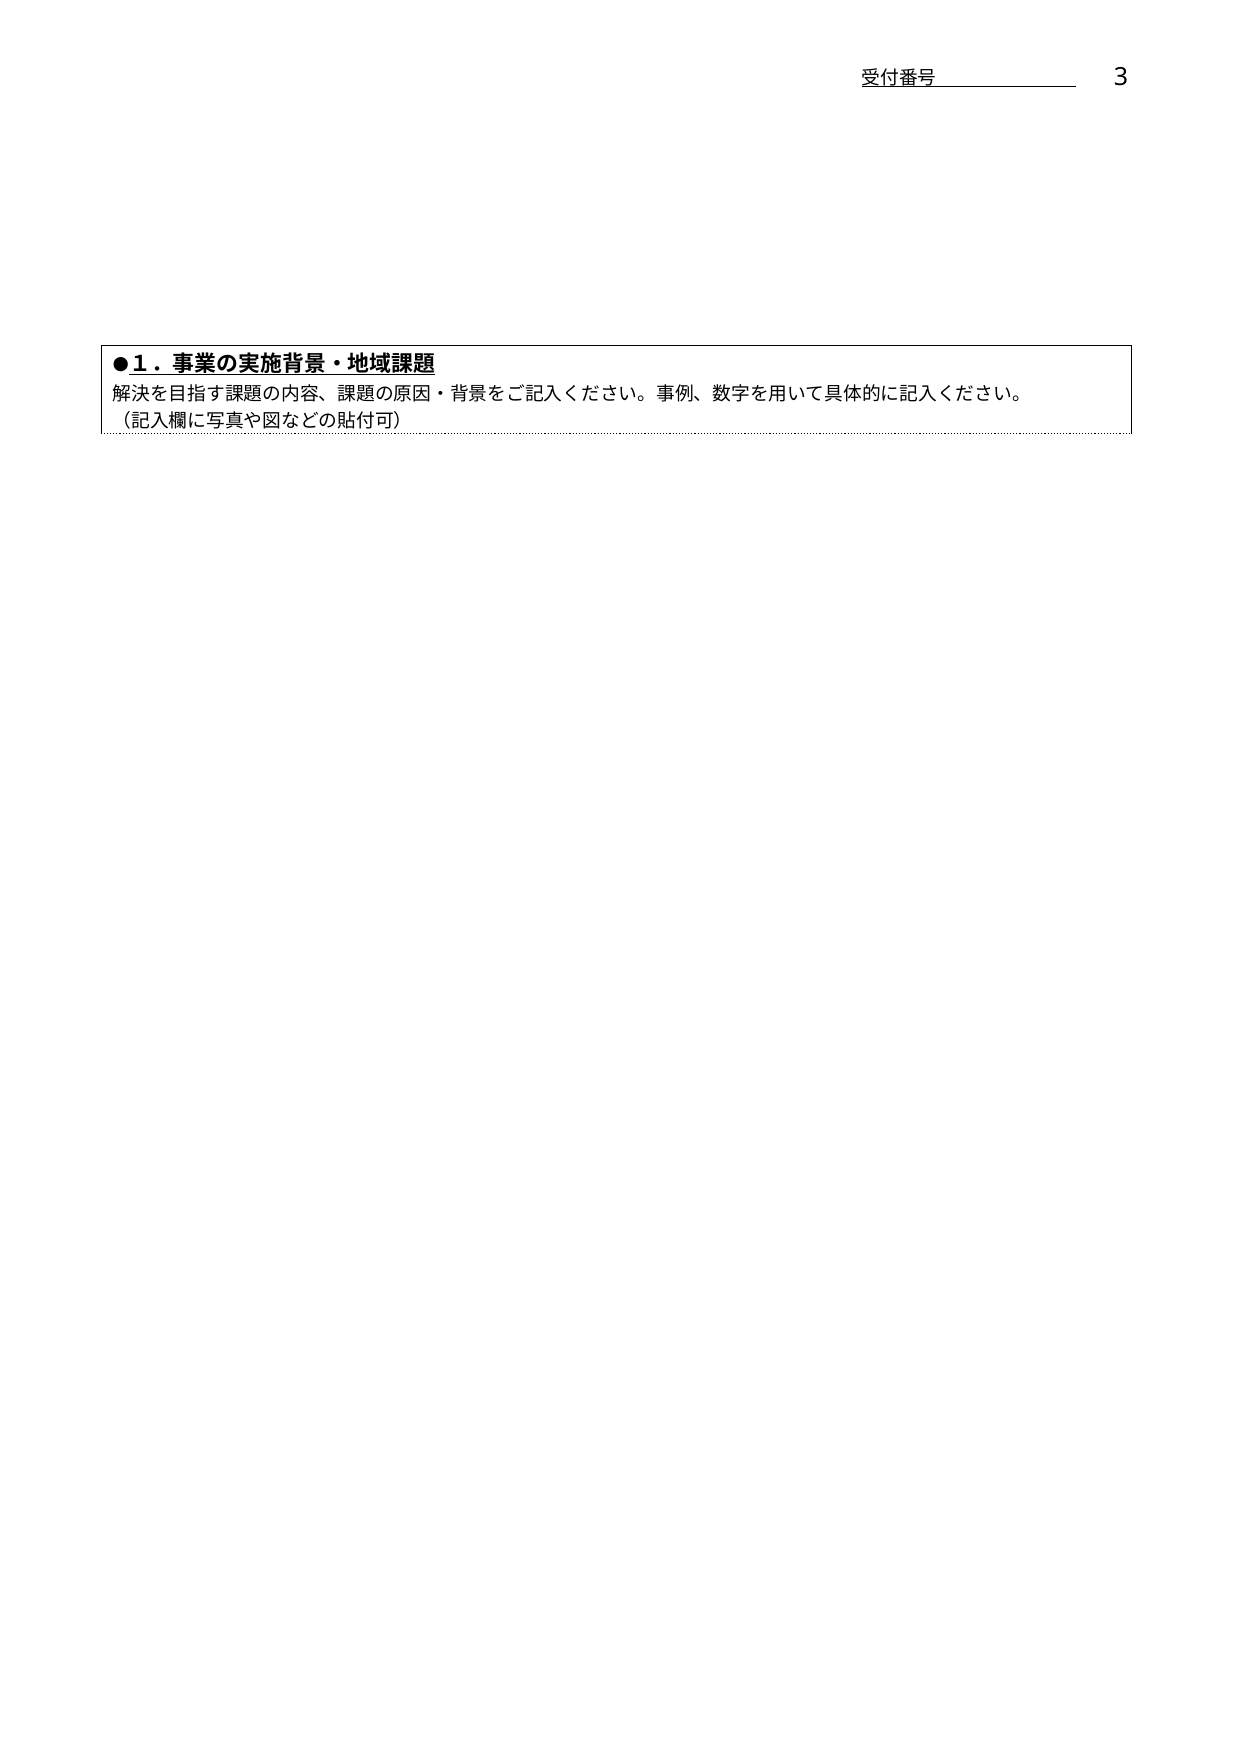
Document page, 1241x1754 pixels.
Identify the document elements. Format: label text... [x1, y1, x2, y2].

table_header ●１．事業の実施背景・地域課題 解決を目指す課題の内容、課題の原因・背景をご記入ください。事例、数字を用いて具体的に記入ください。 （記入欄に写真や図などの貼付可） [102, 346, 1131, 433]
